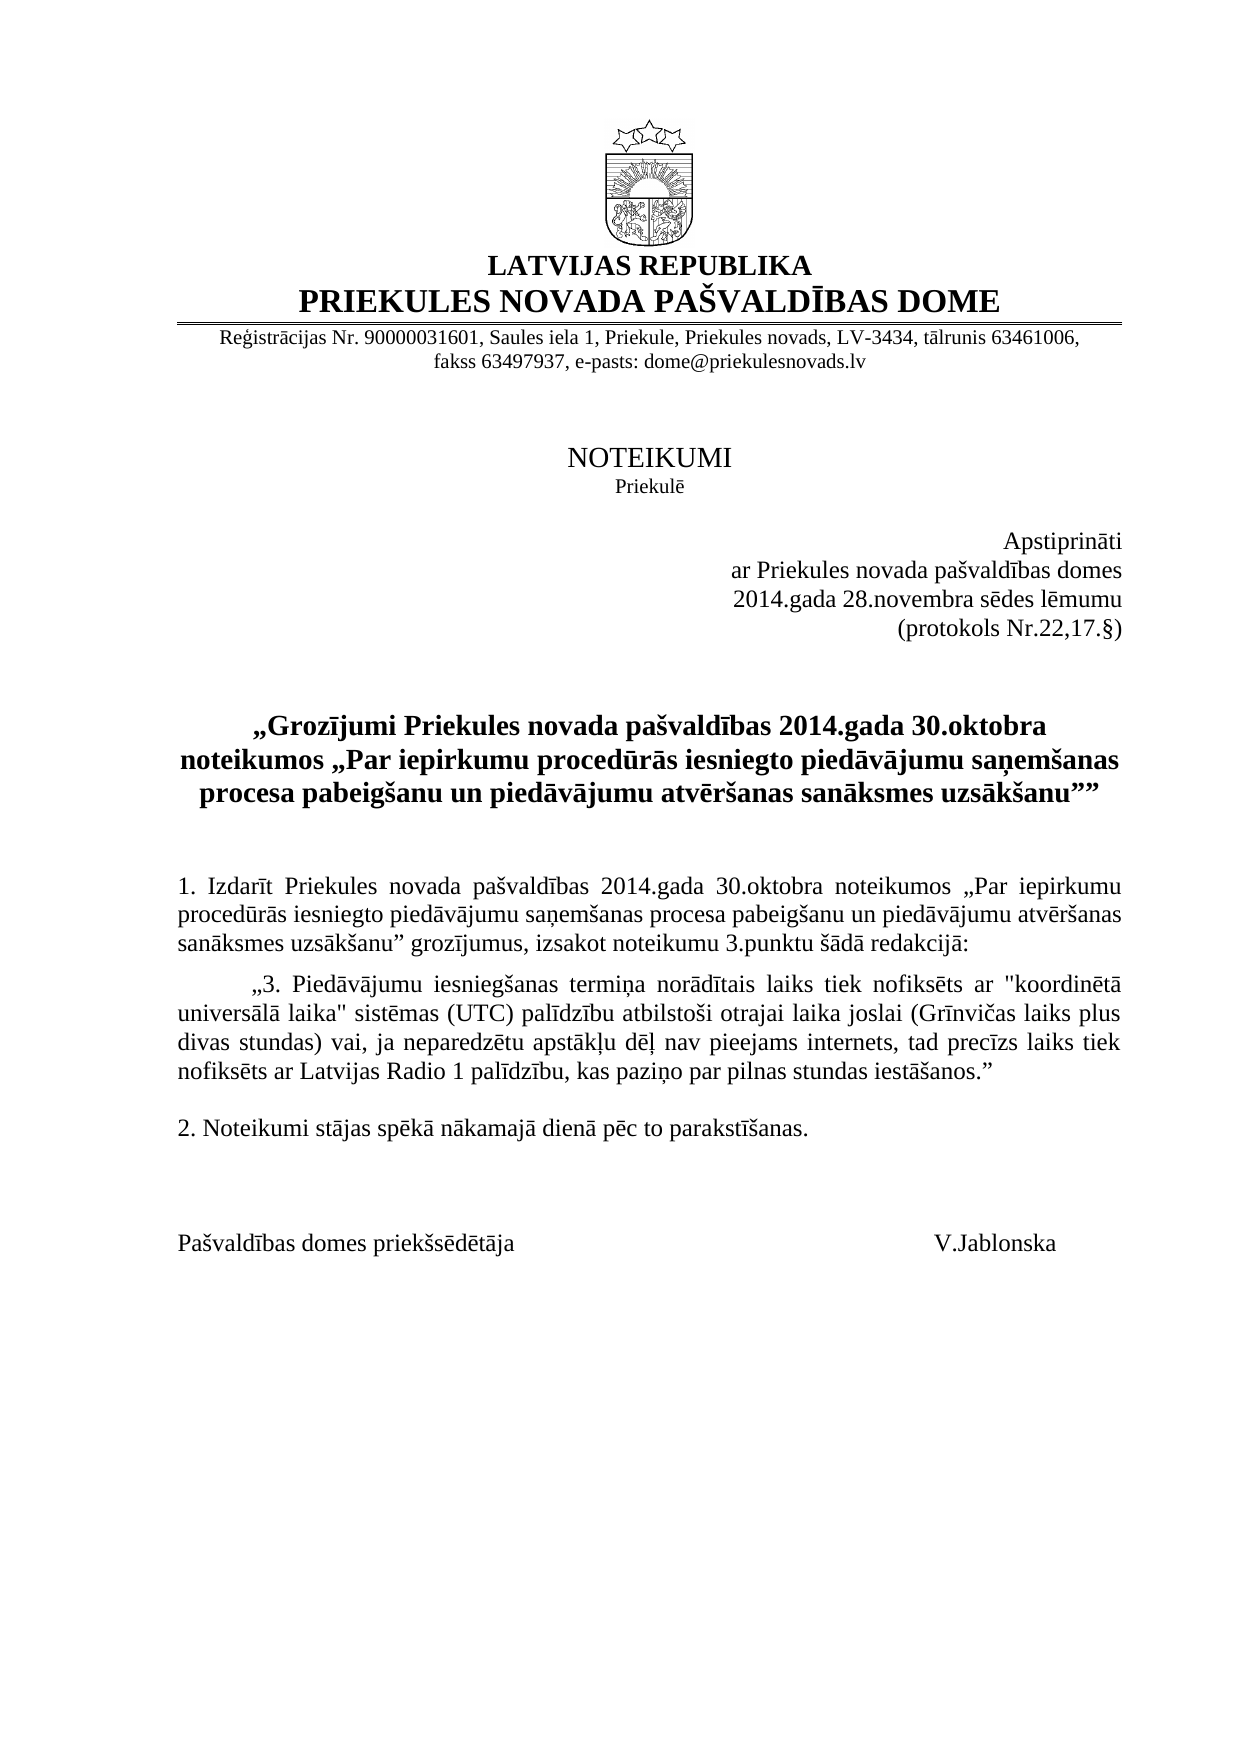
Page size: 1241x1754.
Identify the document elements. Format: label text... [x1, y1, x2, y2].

text Priekulē [177, 474, 1122, 498]
text fakss 63497937, e-pasts: dome@priekulesnovads.lv [177, 349, 1122, 373]
text Reģistrācijas Nr. , Saules iela 1, Priekule, Priekules novads, LV-3434, tālrunis , [177, 325, 1122, 349]
text LATVIJAS REPUBLIKA [177, 248, 1122, 281]
text „3. Piedāvājumu iesniegšanas termiņa norādītais laiks tiek nofiksēts ar "koordinētā universālā laika" sistēmas (UTC) palīdzību atbilstoši otrajai laika joslai (Grīnvičas laiks plus divas stundas) vai, ja neparedzētu apstākļu dēļ nav pieejams internets, tad precīzs laiks tiek nofiksēts ar Latvijas Radio 1 palīdzību, kas paziņo par pilnas stundas iestāšanos.” [177, 969, 1122, 1084]
text Pašvaldības domes priekšsēdētāja V.Jablonska [177, 1228, 1122, 1257]
text Apstiprināti [177, 526, 1122, 555]
picture [604, 118, 696, 248]
text 2. Noteikumi stājas spēkā nākamajā dienā pēc to parakstīšanas. [177, 1113, 1122, 1142]
text „Grozījumi Priekules novada pašvaldības 2014.gada 30.oktobra noteikumos „Par iepirkumu procedūrās iesniegto piedāvājumu saņemšanas procesa pabeigšanu un piedāvājumu atvēršanas sanāksmes uzsākšanu”” [177, 708, 1122, 809]
text 1. Izdarīt Priekules novada pašvaldības 2014.gada 30.oktobra noteikumos „Par iepirkumu procedūrās iesniegto piedāvājumu saņemšanas procesa pabeigšanu un piedāvājumu atvēršanas sanāksmes uzsākšanu” grozījumus, izsakot noteikumu 3.punktu šādā redakcijā: [177, 871, 1122, 957]
text (protokols Nr.22,17.§) [177, 613, 1122, 641]
text PRIEKULES NOVADA PAŠVALDĪBAS DOME [177, 281, 1122, 322]
text ar Priekules novada pašvaldības domes [177, 555, 1122, 584]
text NOTEIKUMI [177, 440, 1122, 474]
text 2014.gada 28.novembra sēdes lēmumu [177, 584, 1122, 613]
